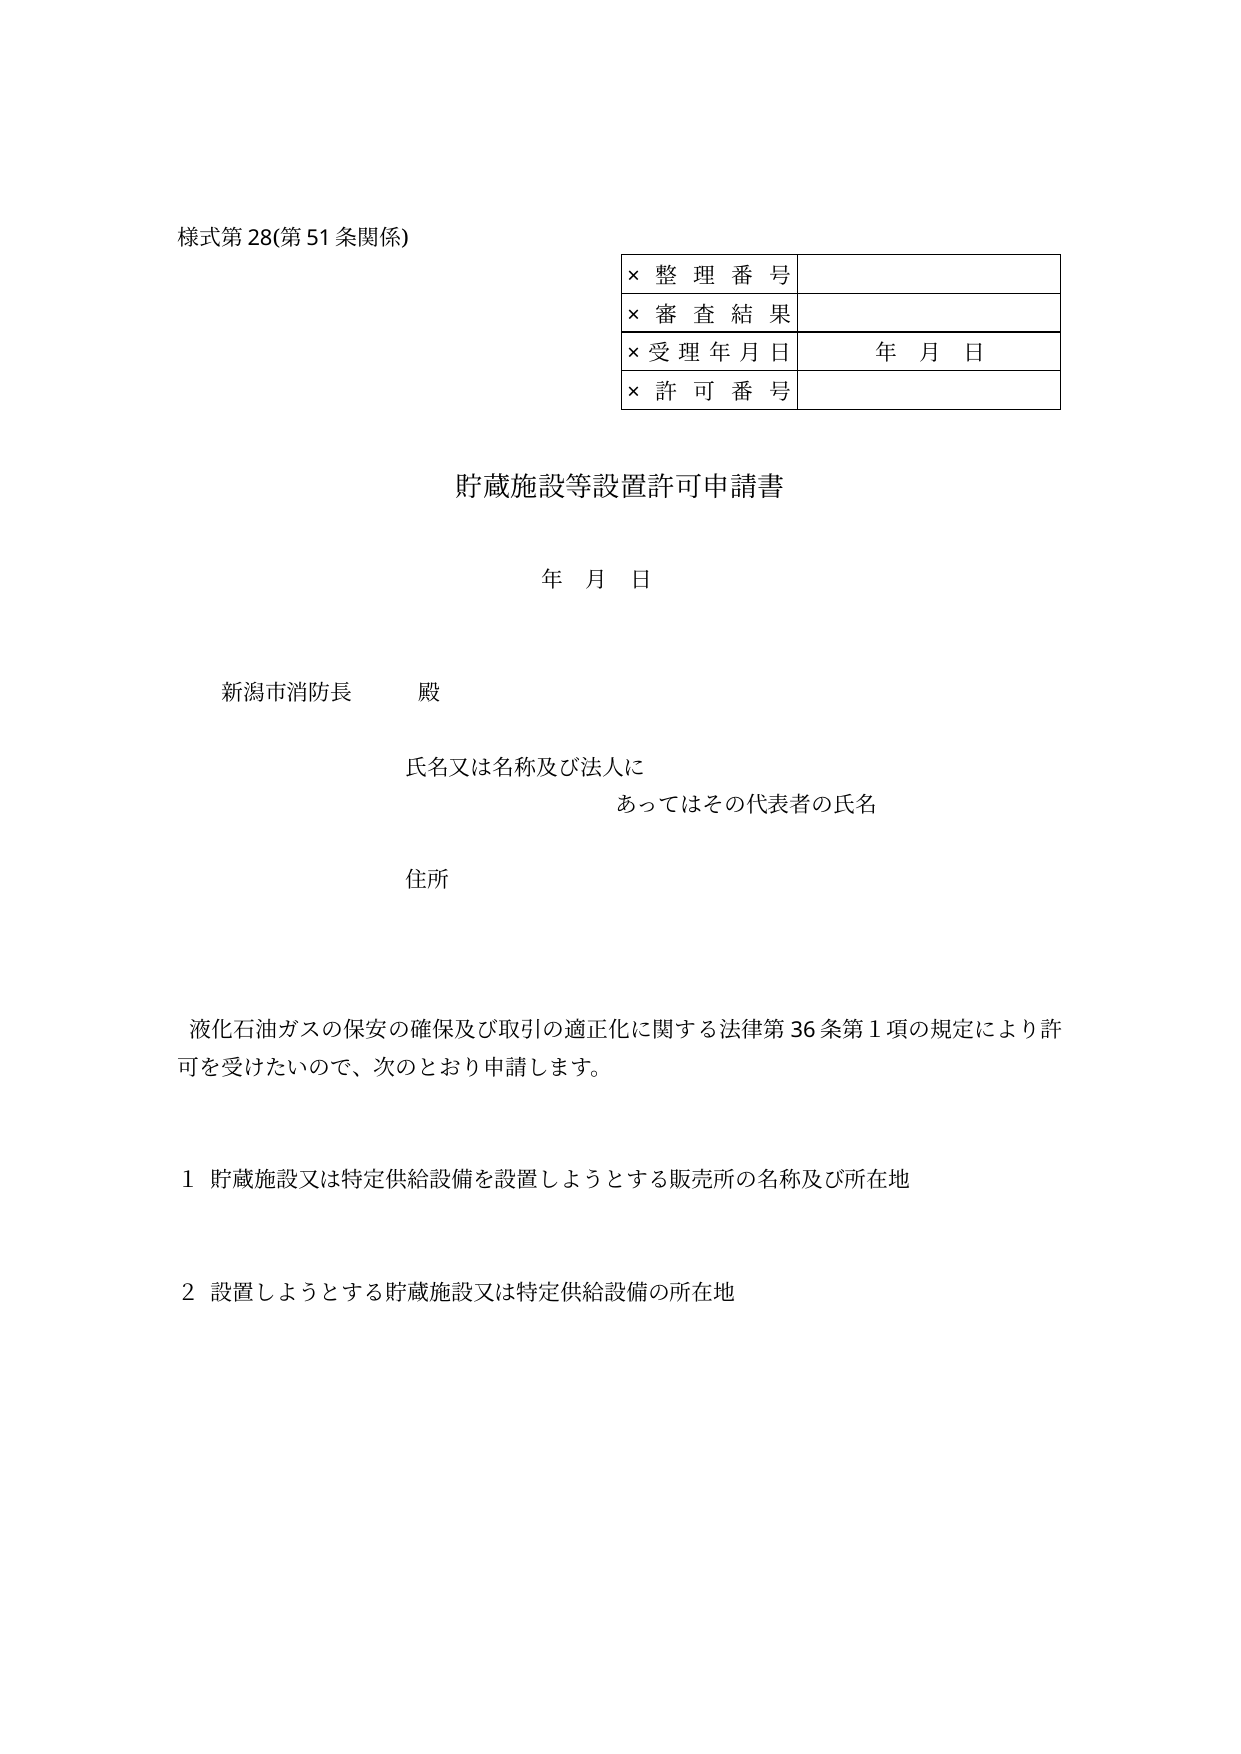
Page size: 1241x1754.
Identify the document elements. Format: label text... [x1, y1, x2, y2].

table_header [798, 255, 1060, 293]
text ２ 設置しようとする貯蔵施設又は特定供給設備の所在地 [177, 1272, 1063, 1309]
text 貯蔵施設等設置許可申請書 [177, 447, 1063, 522]
table_header ×整理番号 [622, 255, 797, 293]
table_cell [798, 294, 1060, 331]
table_cell [798, 371, 1060, 408]
table_cell ×受理年月日 [622, 333, 797, 370]
text 新潟市消防長 殿 [177, 672, 1063, 709]
table_cell 年 月 日 [798, 333, 1060, 370]
text あってはその代表者の氏名 [177, 784, 1063, 822]
text 氏名又は名称及び法人に [177, 747, 1063, 784]
text 液化石油ガスの保安の確保及び取引の適正化に関する法律第36条第１項の規定により許可を受けたいので、次のとおり申請します。 [177, 1009, 1063, 1084]
table_cell ×審査結果 [622, 294, 797, 331]
text 年 月 日 [177, 559, 1063, 597]
text 住所 [177, 859, 1063, 897]
text 様式第28(第51条関係) [177, 217, 1063, 254]
text １ 貯蔵施設又は特定供給設備を設置しようとする販売所の名称及び所在地 [177, 1159, 1063, 1197]
table_cell ×許可番号 [622, 371, 797, 408]
